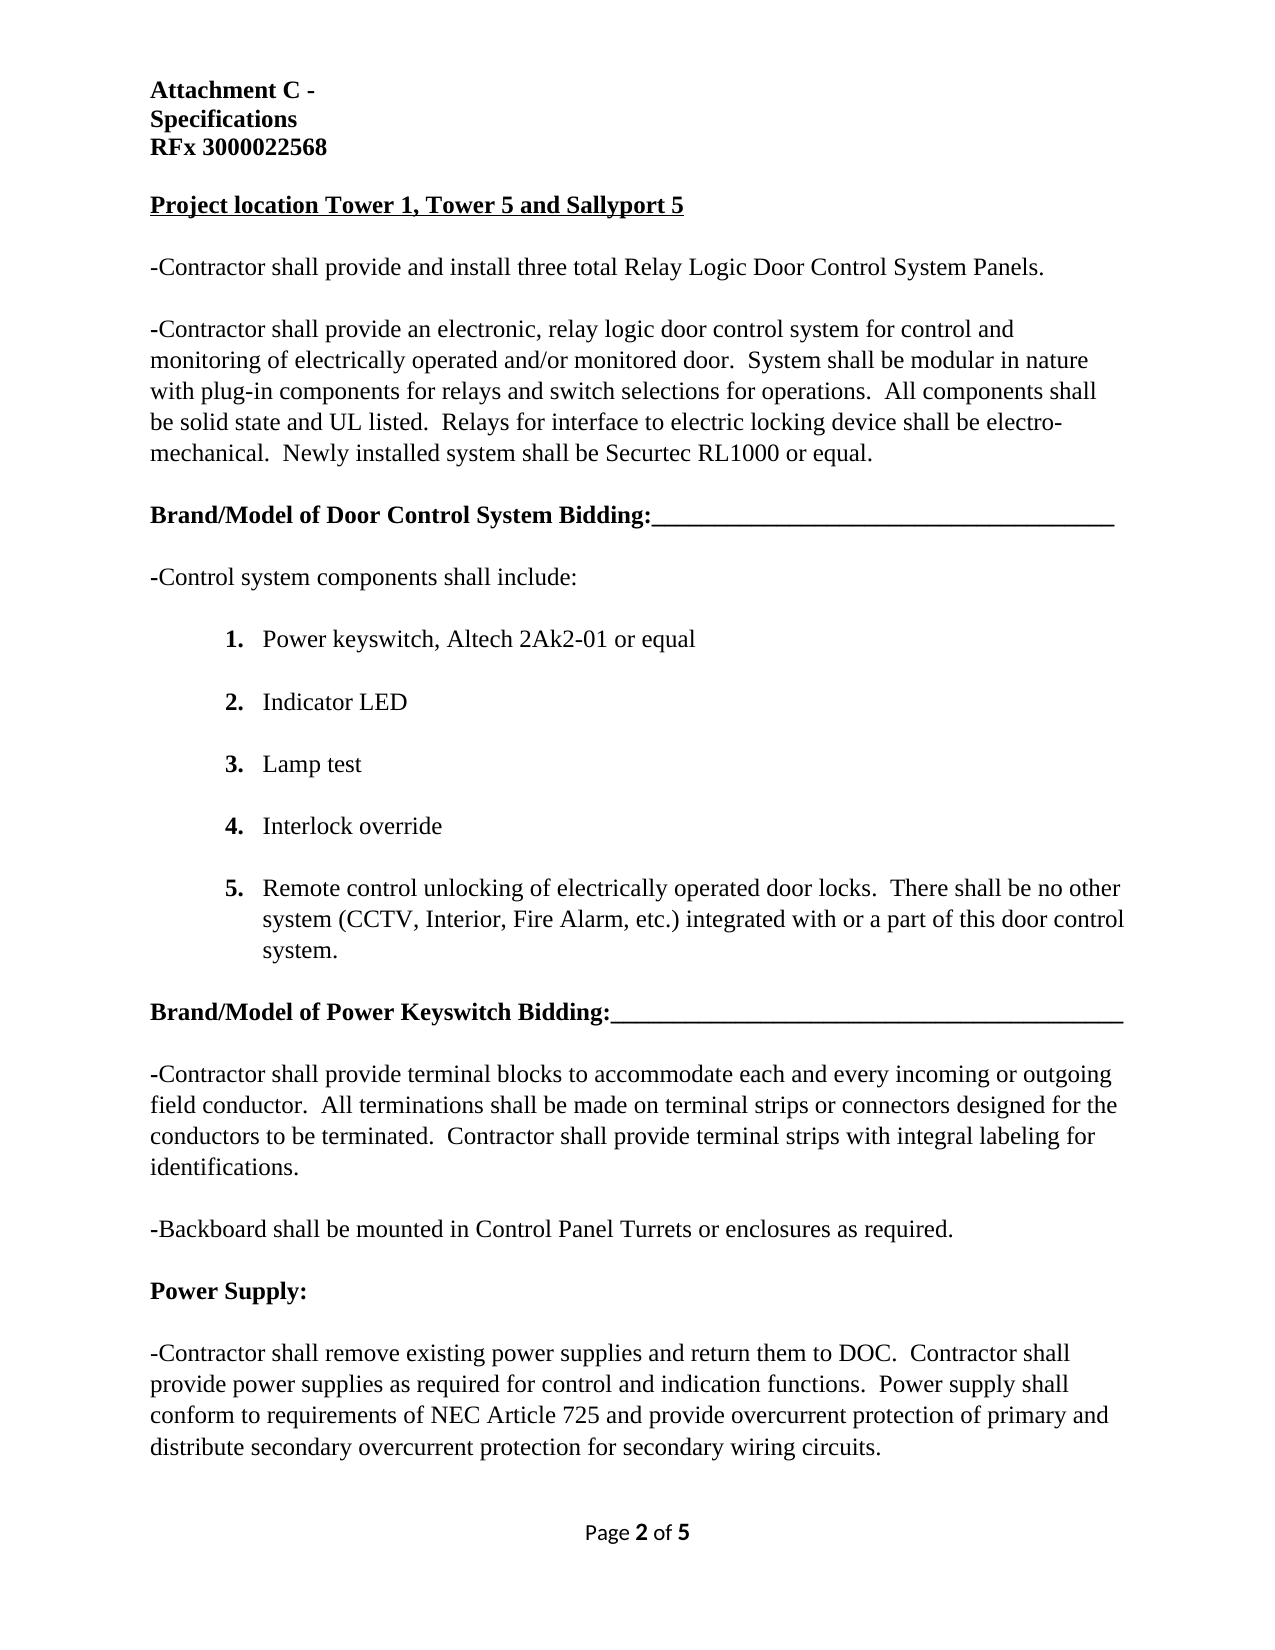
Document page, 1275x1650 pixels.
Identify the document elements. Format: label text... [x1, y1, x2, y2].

text Project location Tower 1, Tower 5 and Sallyport 5 [150, 190, 1125, 219]
text -Control system components shall include: [150, 562, 1125, 591]
text -Contractor shall provide and install three total Relay Logic Door Control System Panels. [150, 252, 1125, 281]
text -Contractor shall provide terminal blocks to accommodate each and every incoming or outgoing field conductor. All terminations shall be made on terminal strips or connectors designed for the conductors to be terminated. Contractor shall provide terminal strips with integral labeling for identifications. [150, 1059, 1125, 1181]
text Power Supply: [150, 1276, 1125, 1305]
text -Backboard shall be mounted in Control Panel Turrets or enclosures as required. [150, 1214, 1125, 1243]
list Power keyswitch, Altech 2Ak2-01 or equal [225, 624, 1125, 653]
list Interlock override [225, 811, 1125, 839]
text -Contractor shall provide an electronic, relay logic door control system for control and monitoring of electrically operated and/or monitored door. System shall be modular in nature with plug-in components for relays and switch selections for operations. All components shall be solid state and UL listed. Relays for interface to electric locking device shall be electro-mechanical. Newly installed system shall be Securtec RL1000 or equal. [150, 314, 1125, 467]
text -Contractor shall remove existing power supplies and return them to DOC. Contractor shall provide power supplies as required for control and indication functions. Power supply shall conform to requirements of NEC Article 725 and provide overcurrent protection of primary and distribute secondary overcurrent protection for secondary wiring circuits. [150, 1338, 1125, 1460]
text Brand/Model of Door Control System Bidding:_____________________________________ [150, 500, 1125, 529]
list Remote control unlocking of electrically operated door locks. There shall be no other system (CCTV, Interior, Fire Alarm, etc.) integrated with or a part of this door control system. [225, 873, 1125, 964]
list Indicator LED [225, 687, 1125, 715]
list Lamp test [225, 749, 1125, 777]
text Brand/Model of Power Keyswitch Bidding:_________________________________________ [150, 997, 1125, 1026]
